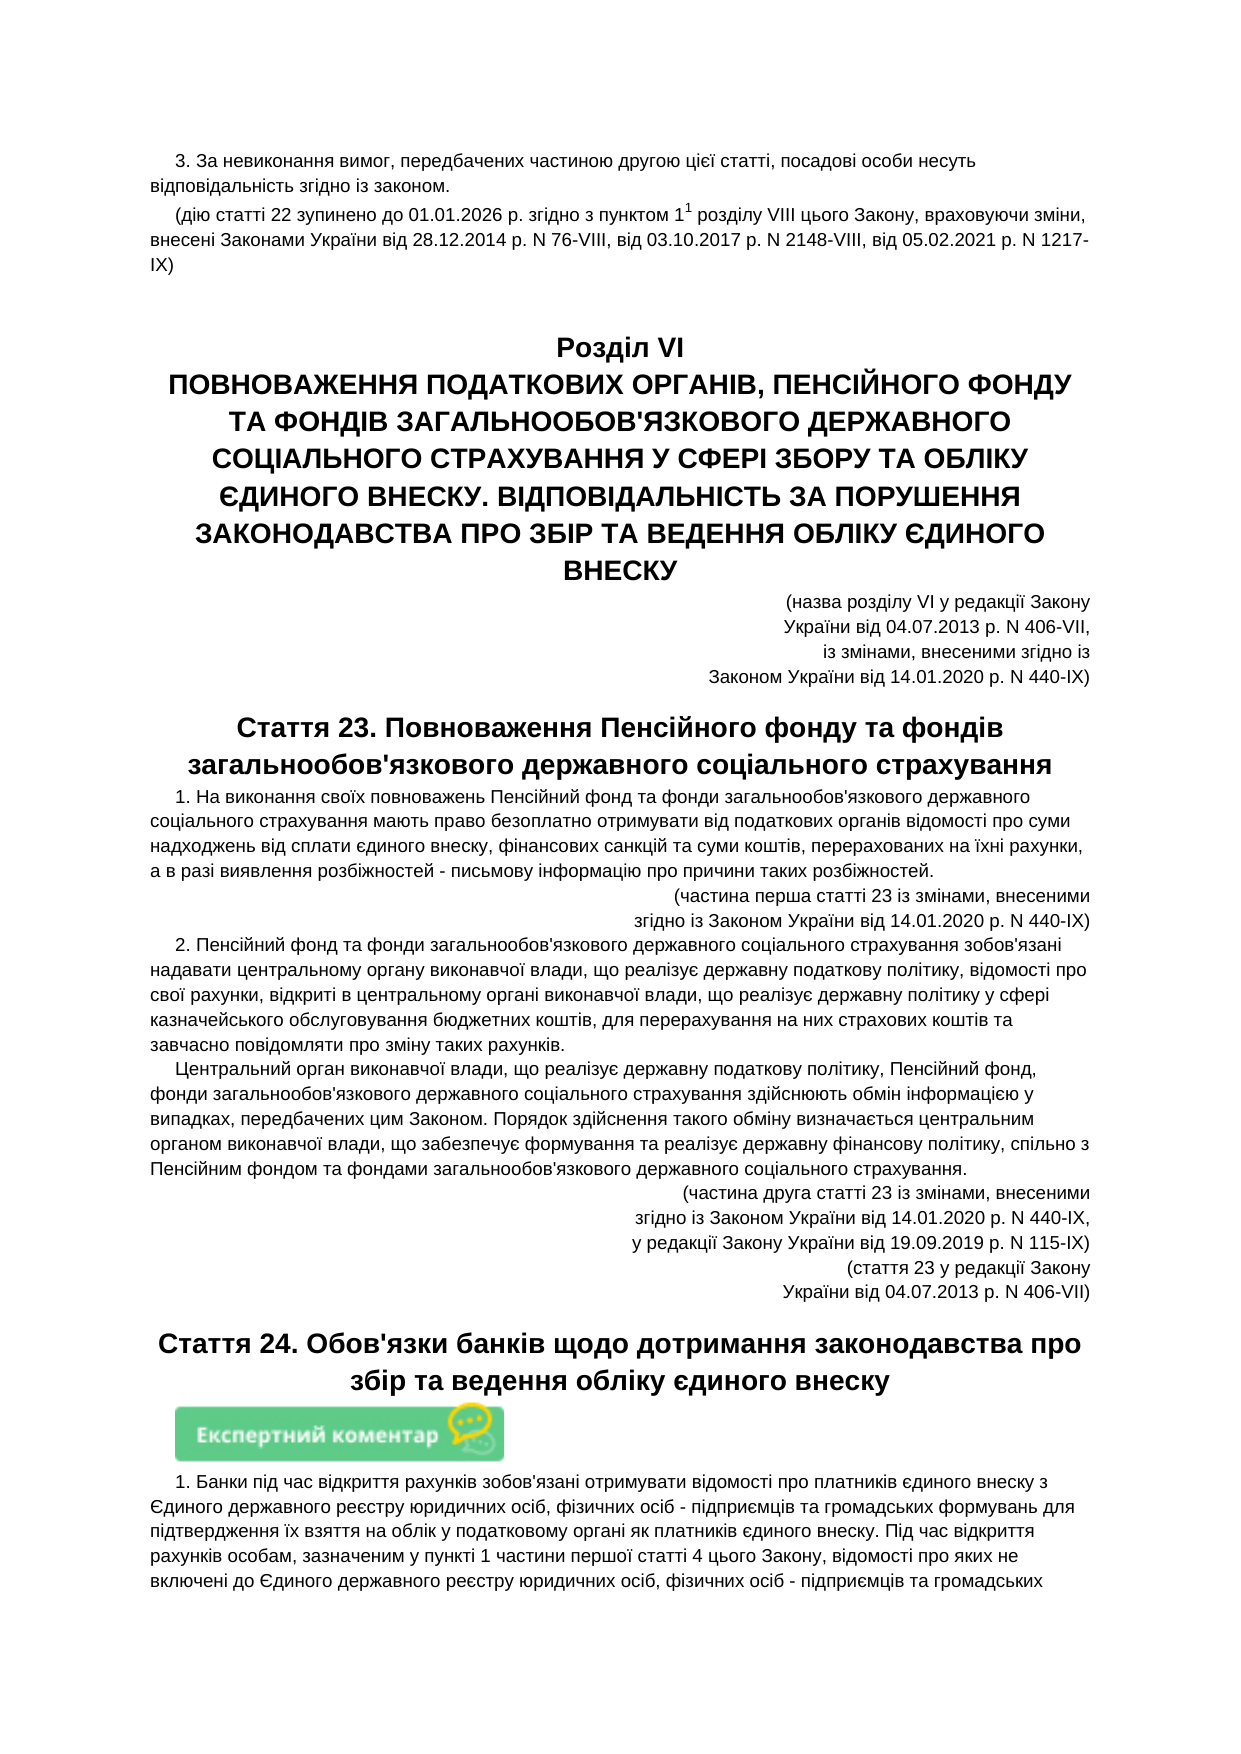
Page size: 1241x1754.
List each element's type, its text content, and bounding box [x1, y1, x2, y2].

text (дію статті 22 зупинено до 01.01.2026 р. згідно з пунктом 11 розділу VIII цього Закону, враховуючи зміни, внесені Законами України від 28.12.2014 р. N 76-VIII, від 03.10.2017 р. N 2148-VIII, від 05.02.2021 р. N 1217-IX) [150, 199, 1090, 276]
subtitle Стаття 23. Повноваження Пенсійного фонду та фондів загальнообов'язкового державного соціального страхування [150, 711, 1090, 781]
text Центральний орган виконавчої влади, що реалізує державну податкову політику, Пенсійний фонд, фонди загальнообов'язкового державного соціального страхування здійснюють обмін інформацією у випадках, передбачених цим Законом. Порядок здійснення такого обміну визначається центральним органом виконавчої влади, що забезпечує формування та реалізує державну фінансову політику, спільно з Пенсійним фондом та фондами загальнообов'язкового державного соціального страхування. [150, 1058, 1090, 1179]
picture [175, 1401, 505, 1466]
text (назва розділу VI у редакції Закону України від 04.07.2013 р. N 406-VII, із змінами, внесеними згідно із Законом України від 14.01.2020 р. N 440-IX) [150, 591, 1090, 687]
text 2. Пенсійний фонд та фонди загальнообов'язкового державного соціального страхування зобов'язані надавати центральному органу виконавчої влади, що реалізує державну податкову політику, відомості про свої рахунки, відкриті в центральному органі виконавчої влади, що реалізує державну політику у сфері казначейського обслуговування бюджетних коштів, для перерахування на них страхових коштів та завчасно повідомляти про зміну таких рахунків. [150, 934, 1090, 1055]
subtitle Розділ VI ПОВНОВАЖЕННЯ ПОДАТКОВИХ ОРГАНІВ, ПЕНСІЙНОГО ФОНДУ ТА ФОНДІВ ЗАГАЛЬНООБОВ'ЯЗКОВОГО ДЕРЖАВНОГО СОЦІАЛЬНОГО СТРАХУВАННЯ У СФЕРІ ЗБОРУ ТА ОБЛІКУ ЄДИНОГО ВНЕСКУ. ВІДПОВІДАЛЬНІСТЬ ЗА ПОРУШЕННЯ ЗАКОНОДАВСТВА ПРО ЗБІР ТА ВЕДЕННЯ ОБЛІКУ ЄДИНОГО ВНЕСКУ [150, 331, 1090, 586]
text (частина друга статті 23 із змінами, внесеними згідно із Законом України від 14.01.2020 р. N 440-IX, у редакції Закону України від 19.09.2019 р. N 115-IX) [150, 1182, 1090, 1253]
text (частина перша статті 23 із змінами, внесеними згідно із Законом України від 14.01.2020 р. N 440-IX) [150, 885, 1090, 931]
text (стаття 23 у редакції Закону України від 04.07.2013 р. N 406-VII) [150, 1257, 1090, 1303]
text 1. На виконання своїх повноважень Пенсійний фонд та фонди загальнообов'язкового державного соціального страхування мають право безоплатно отримувати від податкових органів відомості про суми надходжень від сплати єдиного внеску, фінансових санкцій та суми коштів, перерахованих на їхні рахунки, а в разі виявлення розбіжностей - письмову інформацію про причини таких розбіжностей. [150, 786, 1090, 881]
subtitle Стаття 24. Обов'язки банків щодо дотримання законодавства про збір та ведення обліку єдиного внеску [150, 1327, 1090, 1397]
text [150, 1471, 1090, 1591]
text 3. За невиконання вимог, передбачених частиною другою цієї статті, посадові особи несуть відповідальність згідно із законом. [150, 150, 1090, 196]
